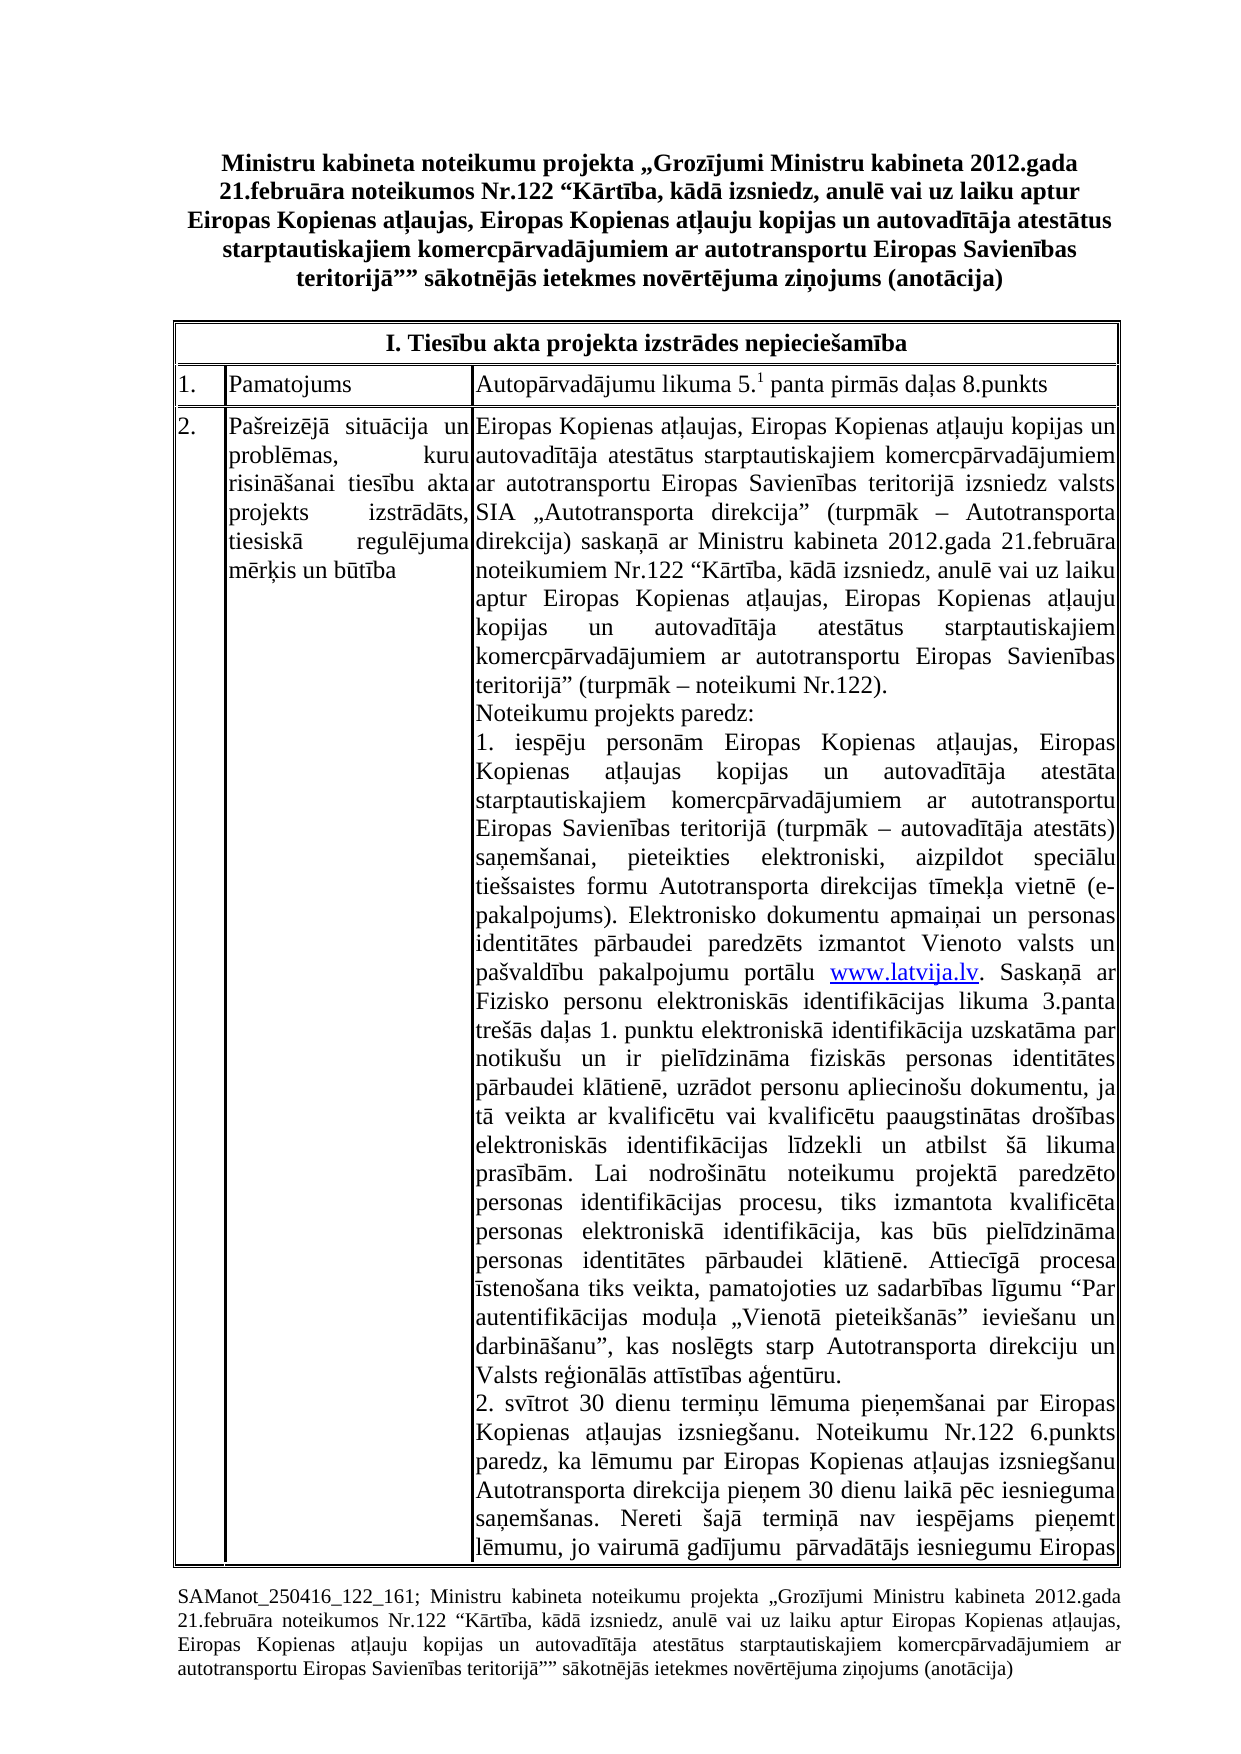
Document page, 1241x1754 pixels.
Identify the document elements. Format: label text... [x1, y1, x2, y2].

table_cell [225, 408, 472, 1564]
table_cell 2. [176, 405, 225, 1564]
table_cell Pamatojums [227, 366, 471, 404]
table_cell Autopārvadājumu likuma 5.1 panta pirmās daļas 8.punkts [474, 363, 1118, 404]
text Ministru kabineta noteikumu projekta „Grozījumi Ministru kabineta 2012.gada 21.februāra noteikumos Nr.122 “Kārtība, kādā izsniedz, anulē vai uz laiku aptur Eiropas Kopienas atļaujas, Eiropas Kopienas atļauju kopijas un autovadītāja atestātus starptautiskajiem komercpārvadājumiem ar autotransportu Eiropas Savienības teritorijā”” sākotnējās ietekmes novērtējuma ziņojums (anotācija) [177, 148, 1122, 291]
table_cell 1. [176, 363, 224, 404]
table_header I. Tiesību akta projekta izstrādes nepieciešamība [176, 324, 1117, 362]
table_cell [472, 405, 1118, 1564]
